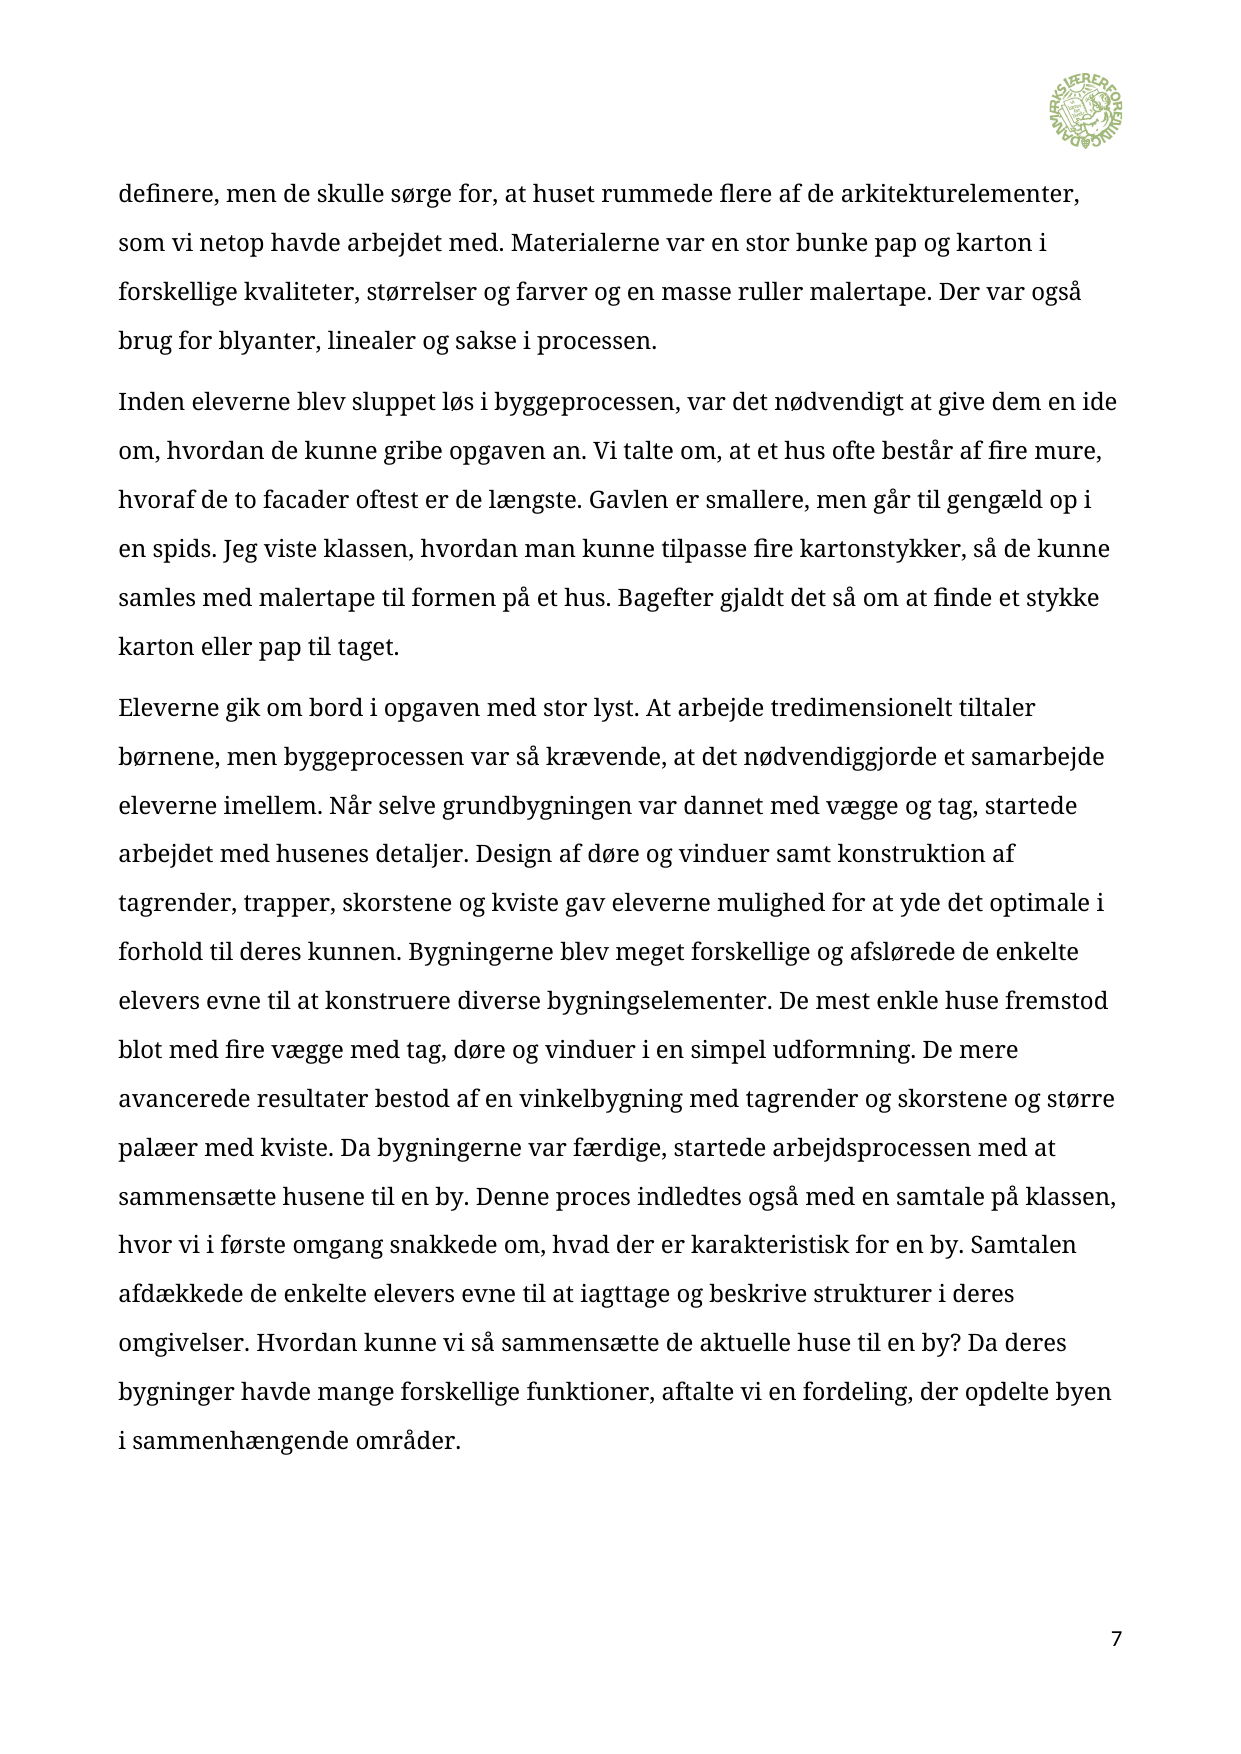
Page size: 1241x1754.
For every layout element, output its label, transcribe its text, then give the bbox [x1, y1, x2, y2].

picture [1049, 73, 1123, 149]
text Inden eleverne blev sluppet løs i byggeprocessen, var det nødvendigt at give dem en ide om, hvordan de kunne gribe opgaven an. Vi talte om, at et hus ofte består af fire mure, hvoraf de to facader oftest er de længste. Gavlen er smallere, men går til gengæld op i en spids. Jeg viste klassen, hvordan man kunne tilpasse fire kartonstykker, så de kunne samles med malertape til formen på et hus. Bagefter gjaldt det så om at finde et stykke karton eller pap til taget. [118, 385, 1122, 662]
text Eleverne gik om bord i opgaven med stor lyst. At arbejde tredimensionelt tiltaler børnene, men byggeprocessen var så krævende, at det nødvendiggjorde et samarbejde eleverne imellem. Når selve grundbygningen var dannet med vægge og tag, startede arbejdet med husenes detaljer. Design af døre og vinduer samt konstruktion af tagrender, trapper, skorstene og kviste gav eleverne mulighed for at yde det optimale i forhold til deres kunnen. Bygningerne blev meget forskellige og afslørede de enkelte elevers evne til at konstruere diverse bygningselementer. De mest enkle huse fremstod blot med fire vægge med tag, døre og vinduer i en simpel udformning. De mere avancerede resultater bestod af en vinkelbygning med tagrender og skorstene og større palæer med kviste. Da bygningerne var færdige, startede arbejdsprocessen med at sammensætte husene til en by. Denne proces indledtes også med en samtale på klassen, hvor vi i første omgang snakkede om, hvad der er karakteristisk for en by. Samtalen afdækkede de enkelte elevers evne til at iagttage og beskrive strukturer i deres omgivelser. Hvordan kunne vi så sammensætte de aktuelle huse til en by? Da deres bygninger havde mange forskellige funktioner, aftalte vi en fordeling, der opdelte byen i sammenhængende områder. [118, 691, 1122, 1456]
